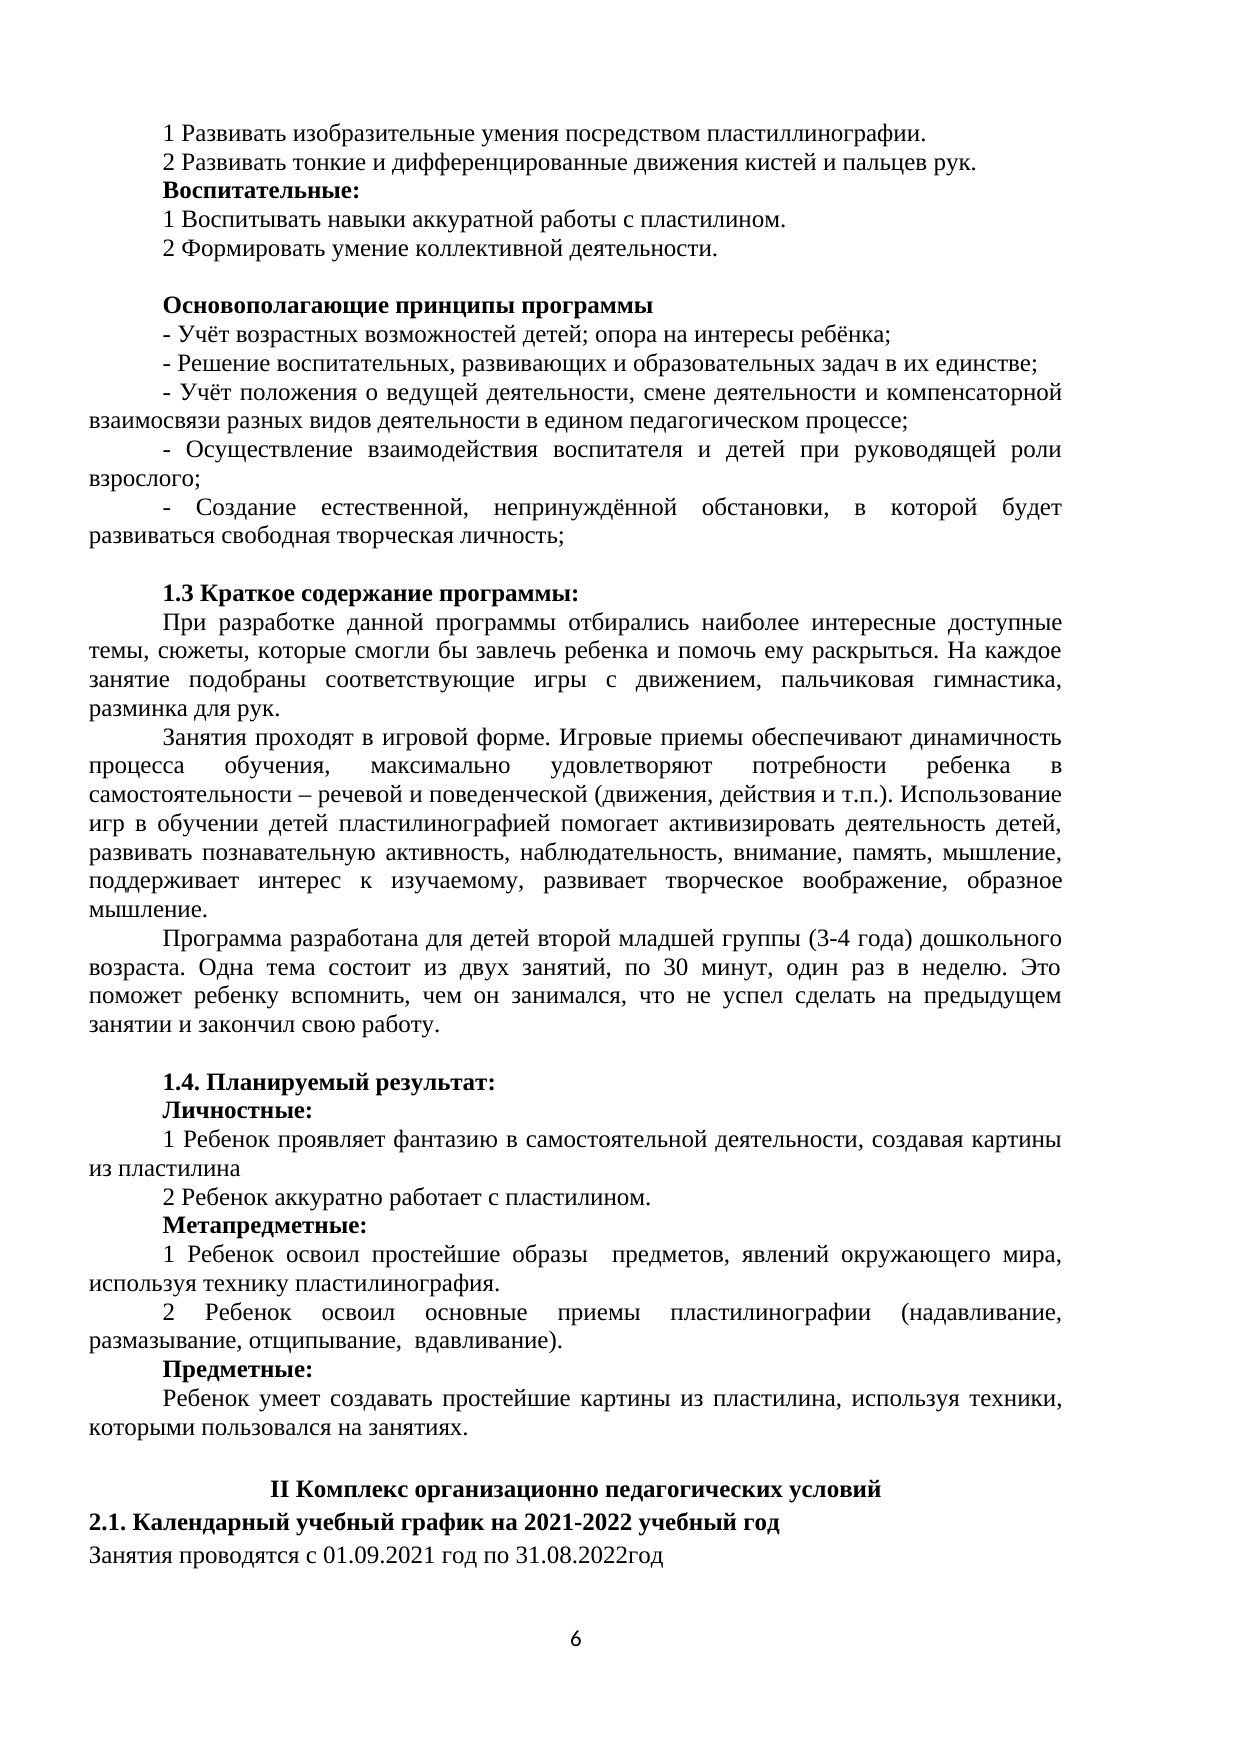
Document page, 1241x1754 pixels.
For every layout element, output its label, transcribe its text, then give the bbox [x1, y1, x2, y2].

text Ребенок умеет создавать простейшие картины из пластилина, используя техники, которыми пользовался на занятиях. [88, 1383, 1063, 1441]
text Личностные: [88, 1096, 1063, 1124]
text При разработке данной программы отбирались наиболее интересные доступные темы, сюжеты, которые смогли бы завлечь ребенка и помочь ему раскрыться. На каждое занятие подобраны соответствующие игры с движением, пальчиковая гимнастика, разминка для рук. [88, 607, 1063, 722]
text Занятия проводятся с 01.09.2021 год по 31.08.2022год [88, 1540, 1063, 1568]
text - Создание естественной, непринуждённой обстановки, в которой будет развиваться свободная творческая личность; [88, 492, 1063, 549]
text 2 Ребенок освоил основные приемы пластилинографии (надавливание, размазывание, отщипывание, вдавливание). [88, 1297, 1063, 1354]
text 1 Воспитывать навыки аккуратной работы с пластилином. [88, 204, 1063, 233]
text Программа разработана для детей второй младшей группы (3-4 года) дошкольного возраста. Одна тема состоит из двух занятий, по 30 минут, один раз в неделю. Это поможет ребенку вспомнить, чем он занимался, что не успел сделать на предыдущем занятии и закончил свою работу. [88, 923, 1063, 1038]
text 1.4. Планируемый результат: [88, 1067, 1063, 1096]
text Основополагающие принципы программы [88, 291, 1063, 319]
text - Учёт положения о ведущей деятельности, смене деятельности и компенсаторной взаимосвязи разных видов деятельности в едином педагогическом процессе; [88, 377, 1063, 434]
text Занятия проходят в игровой форме. Игровые приемы обеспечивают динамичность процесса обучения, максимально удовлетворяют потребности ребенка в самостоятельности – речевой и поведенческой (движения, действия и т.п.). Использование игр в обучении детей пластилинографией помогает активизировать деятельность детей, развивать познавательную активность, наблюдательность, внимание, память, мышление, поддерживает интерес к изучаемому, развивает творческое воображение, образное мышление. [88, 722, 1063, 923]
text 1 Развивать изобразительные умения посредством пластиллинографии. [88, 118, 1063, 147]
text 1 Ребенок проявляет фантазию в самостоятельной деятельности, создавая картины из пластилина [88, 1124, 1063, 1182]
text Воспитательные: [88, 176, 1063, 204]
text 2 Ребенок аккуратно работает с пластилином. [88, 1182, 1063, 1211]
text 2 Развивать тонкие и дифференцированные движения кистей и пальцев рук. [88, 147, 1063, 176]
text II Комплекс организационно педагогических условий [88, 1474, 1063, 1502]
text - Учёт возрастных возможностей детей; опора на интересы ребёнка; [88, 319, 1063, 348]
text Метапредметные: [88, 1211, 1063, 1239]
text 1 Ребенок освоил простейшие образы предметов, явлений окружающего мира, используя технику пластилинография. [88, 1239, 1063, 1297]
text 2.1. Календарный учебный график на 2021-2022 учебный год [88, 1507, 1063, 1535]
list Краткое содержание программы: [162, 578, 1063, 607]
text - Решение воспитательных, развивающих и образовательных задач в их единстве; [88, 348, 1063, 377]
text Предметные: [88, 1354, 1063, 1383]
text 2 Формировать умение коллективной деятельности. [88, 233, 1063, 262]
text - Осуществление взаимодействия воспитателя и детей при руководящей роли взрослого; [88, 434, 1063, 492]
